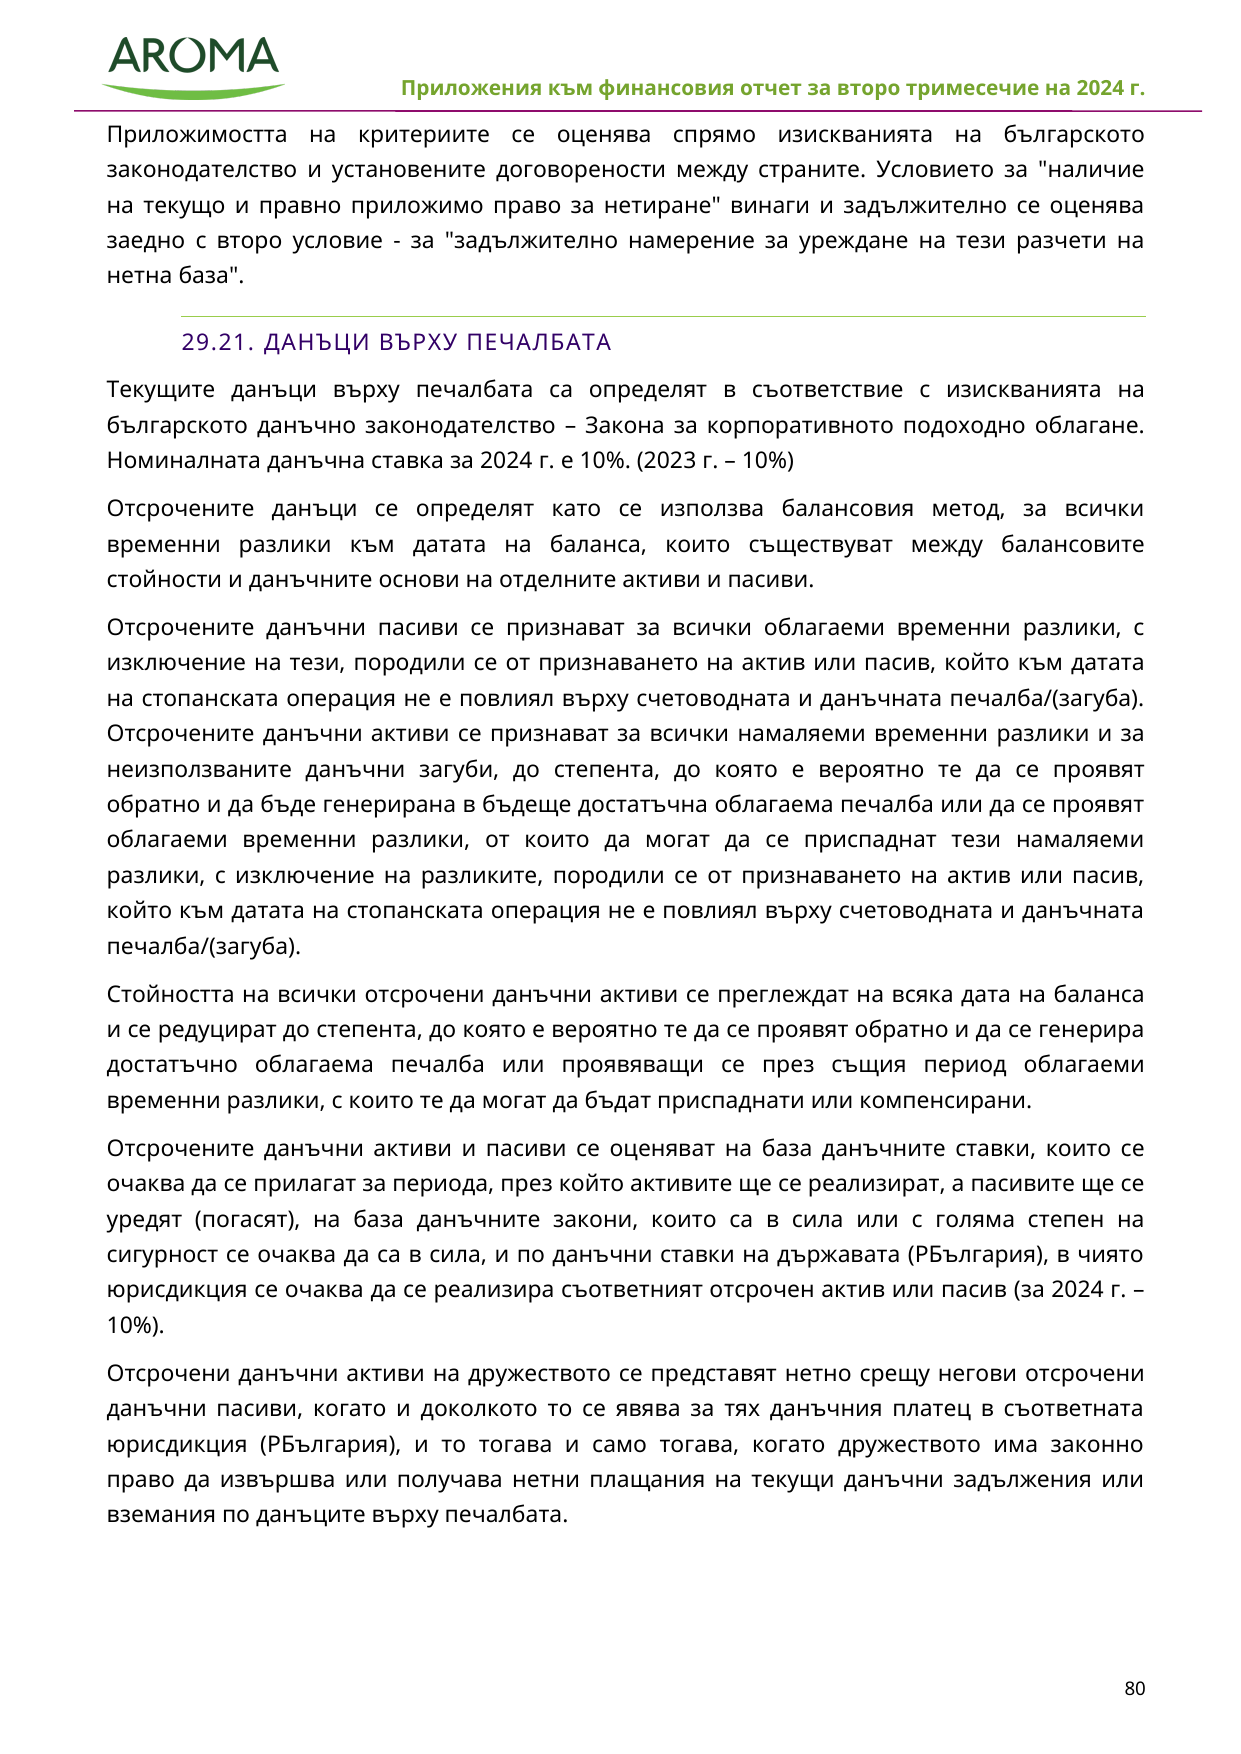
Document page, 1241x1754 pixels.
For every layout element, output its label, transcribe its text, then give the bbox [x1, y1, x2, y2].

text Отсрочените данъчни активи и пасиви се оценяват на база данъчните ставки, които се очаква да се прилагат за периода, през който активите ще се реализират, а пасивите ще се уредят (погасят), на база данъчните закони, които са в сила или с голяма степен на сигурност се очаква да са в сила, и по данъчни ставки на държавата (РБългария), в чиято юрисдикция се очаква да се реализира съответният отсрочен актив или пасив (за 2024 г. – 10%). [106, 1128, 1146, 1340]
text Текущите данъци върху печалбата са определят в съответствие с изискванията на българското данъчно законодателство – Закона за корпоративното подоходно облагане. Номиналната данъчна ставка за 2024 г. е 10%. (2023 г. – 10%) [106, 369, 1146, 476]
text Отсрочени данъчни активи на дружеството се представят нетно срещу негови отсрочени данъчни пасиви, когато и доколкото то се явява за тях данъчния платец в съответната юрисдикция (РБългария), и то тогава и само тогава, когато дружеството има законно право да извършва или получава нетни плащания на текущи данъчни задължения или вземания по данъците върху печалбата. [106, 1353, 1146, 1530]
picture [101, 37, 285, 100]
text Стойността на всички отсрочени данъчни активи се преглеждат на всяка дата на баланса и се редуцират до степента, до която е вероятно те да се проявят обратно и да се генерира достатъчно облагаема печалба или проявяващи се през същия период облагаеми временни разлики, с които те да могат да бъдат приспаднати или компенсирани. [106, 973, 1146, 1115]
subtitle Данъци върху печалбата [181, 317, 1146, 357]
text Приложимостта на критериите се оценява спрямо изискванията на българското законодателство и установените договорености между страните. Условието за "наличие на текущо и правно приложимо право за нетиране" винаги и задължително се оценява заедно с второ условие - за "задължително намерение за уреждане на тези разчети на нетна база". [106, 113, 1146, 291]
text Отсрочените данъчни пасиви се признават за всички облагаеми временни разлики, с изключение на тези, породили се от признаването на актив или пасив, който към датата на стопанската операция не е повлиял върху счетоводната и данъчната печалба/(загуба). Отсрочените данъчни активи се признават за всички намаляеми временни разлики и за неизползваните данъчни загуби, до степента, до която е вероятно те да се проявят обратно и да бъде генерирана в бъдеще достатъчна облагаема печалба или да се проявят облагаеми временни разлики, от които да могат да се приспаднат тези намаляеми разлики, с изключение на разликите, породили се от признаването на актив или пасив, който към датата на стопанската операция не е повлиял върху счетоводната и данъчната печалба/(загуба). [106, 607, 1146, 961]
text Отсрочените данъци се определят като се използва балансовия метод, за всички временни разлики към датата на баланса, които съществуват между балансовите стойности и данъчните основи на отделните активи и пасиви. [106, 488, 1146, 594]
